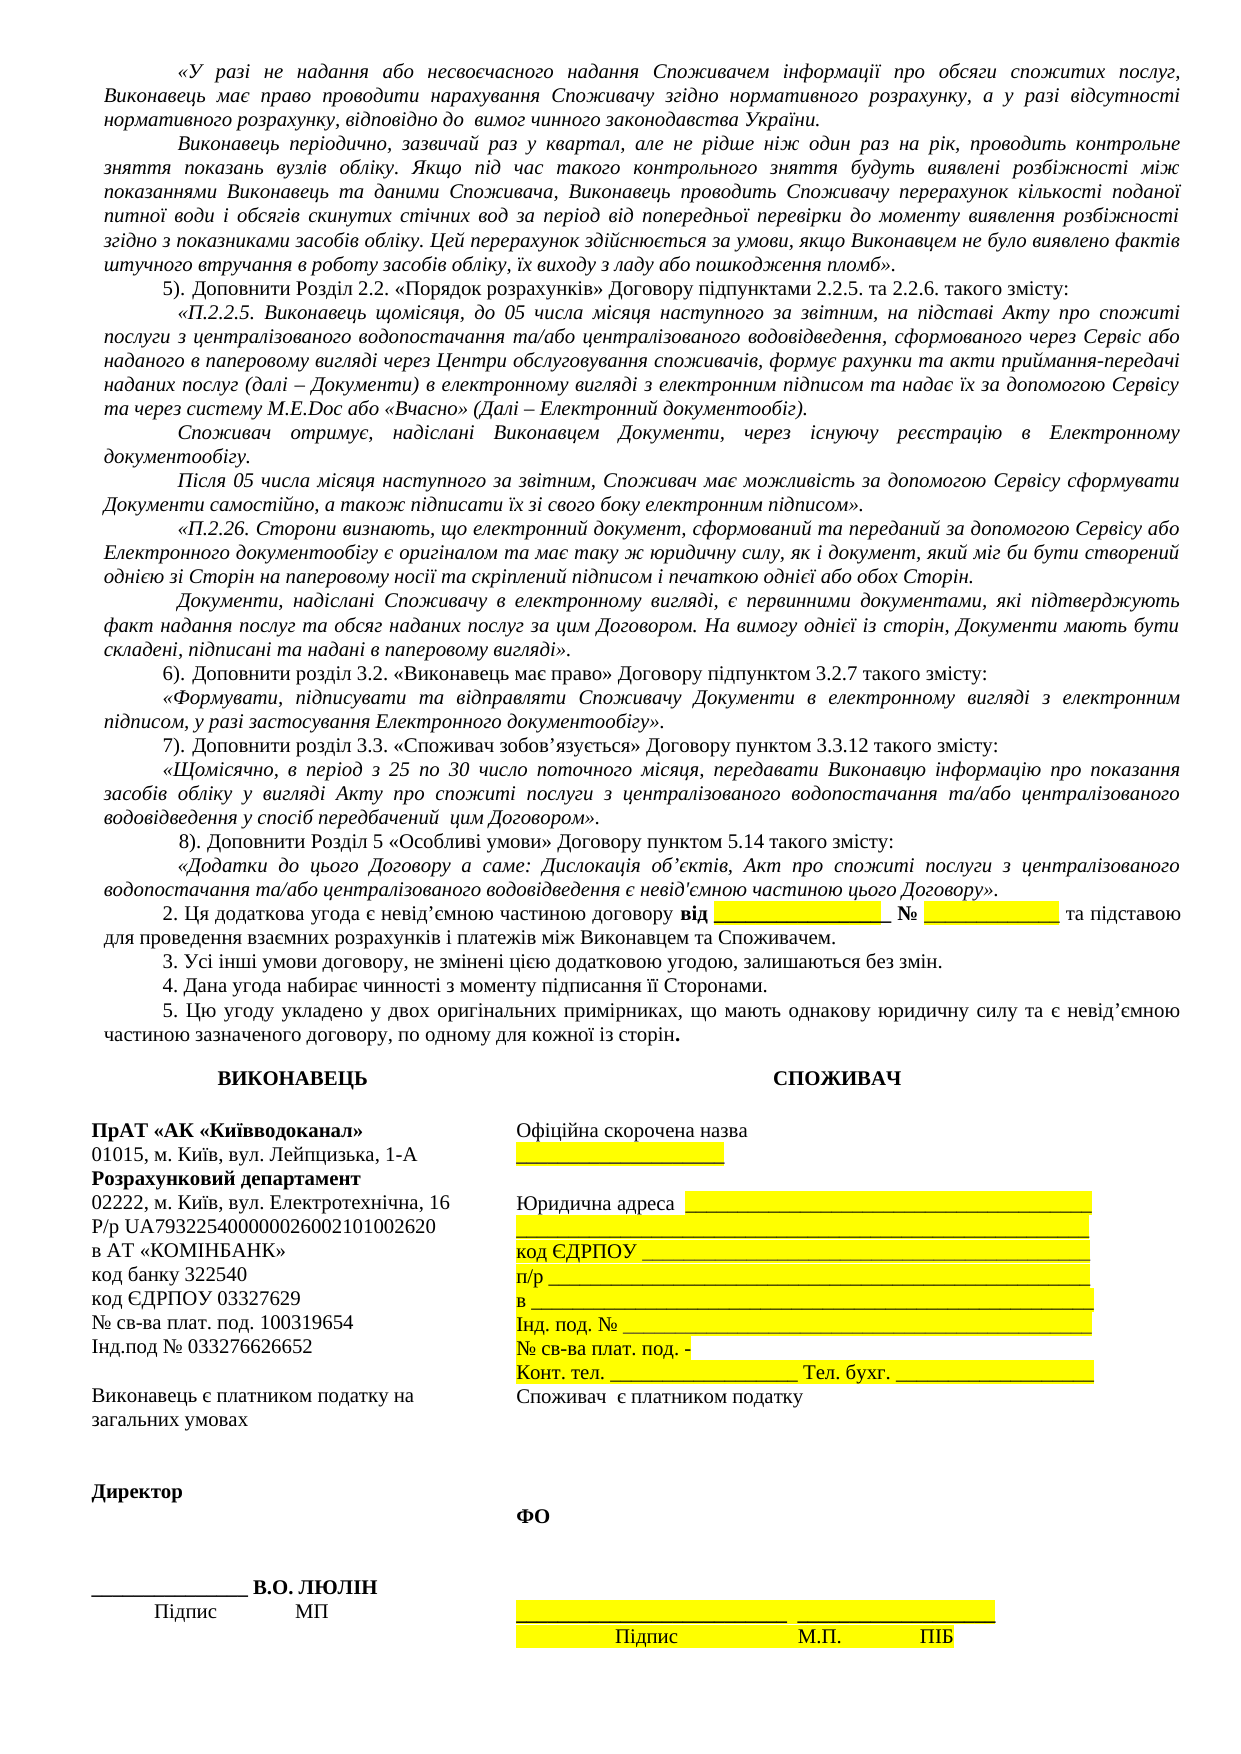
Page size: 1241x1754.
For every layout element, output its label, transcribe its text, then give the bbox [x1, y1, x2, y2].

text 4. Дана угода набирає чинності з моменту підписання її Сторонами. [103, 973, 1181, 997]
text Після 05 числа місяця наступного за звітним, Споживач має можливість за допомогою Сервісу сформувати Документи самостійно, а також підписати їх зі свого боку електронним підписом». [103, 468, 1181, 516]
text «Щомісячно, в період з 25 по 30 число поточного місяця, передавати Виконавцю інформацію про показання засобів обліку у вигляді Акту про спожиті послуги з централізованого водопостачання та/або централізованого водовідведення у спосіб передбачений цим Договором». [103, 757, 1181, 829]
text «Додатки до цього Договору а саме: Дислокація об’єктів, Акт про спожиті послуги з централізованого водопостачання та/або централізованого водовідведення є невід'ємною частиною цього Договору». [103, 853, 1181, 901]
text Виконавець періодично, зазвичай раз у квартал, але не рідше ніж один раз на рік, проводить контрольне зняття показань вузлів обліку. Якщо під час такого контрольного зняття будуть виявлені розбіжності між показаннями Виконавець та даними Споживача, Виконавець проводить Споживачу перерахунок кількості поданої питної води і обсягів скинутих стічних вод за період від попередньої перевірки до моменту виявлення розбіжності згідно з показниками засобів обліку. Цей перерахунок здійснюється за умови, якщо Виконавцем не було виявлено фактів штучного втручання в роботу засобів обліку, їх виходу з ладу або пошкодження пломб». [103, 131, 1181, 276]
text Документи, надіслані Споживачу в електронному вигляді, є первинними документами, які підтверджують факт надання послуг та обсяг наданих послуг за цим Договором. На вимогу однієї із сторін, Документи мають бути складені, підписані та надані в паперовому вигляді». [103, 588, 1181, 661]
text 6). Доповнити розділ 3.2. «Виконавець має право» Договору підпунктом 3.2.7 такого змісту: [103, 661, 1181, 685]
table_cell Офіційна скорочена назва ____________________ Юридична адреса _______________________________________ _______________________________________________________ код ЄДРПОУ ___________________________________________ п/р ____________________________________________________ в ______________________________________________________ Інд. под. № _____________________________________________ № св-ва плат. под. - Конт. тел. __________________ Тел. бухг. ___________________ Споживач є платником податку ФО __________________________ ___________________ Підпис М.П. ПІБ [505, 1118, 1169, 1671]
table_header ВИКОНАВЕЦЬ [80, 1066, 505, 1118]
table_header СПОЖИВАЧ [505, 1066, 1169, 1118]
text 5. Цю угоду укладено у двох оригінальних примірниках, що мають однакову юридичну силу та є невід’ємною частиною зазначеного договору, по одному для кожної із сторін. [103, 997, 1181, 1046]
text Споживач отримує, надіслані Виконавцем Документи, через існуючу реєстрацію в Електронному документообігу. [103, 420, 1181, 468]
text 8). Доповнити Розділ 5 «Особливі умови» Договору пунктом 5.14 такого змісту: [103, 829, 1181, 853]
text «П.2.2.5. Виконавець щомісяця, до 05 числа місяця наступного за звітним, на підставі Акту про спожиті послуги з централізованого водопостачання та/або централізованого водовідведення, сформованого через Сервіс або наданого в паперовому вигляді через Центри обслуговування споживачів, формує рахунки та акти приймання-передачі наданих послуг (далі – Документи) в електронному вигляді з електронним підписом та надає їх за допомогою Сервісу та через систему M.E.Doc або «Вчасно» (Далі – Електронний документообіг). [103, 300, 1181, 420]
text 5). Доповнити Розділ 2.2. «Порядок розрахунків» Договору підпунктами 2.2.5. та 2.2.6. такого змісту: [103, 276, 1181, 300]
text «У разі не надання або несвоєчасного надання Споживачем інформації про обсяги спожитих послуг, Виконавець має право проводити нарахування Споживачу згідно нормативного розрахунку, а у разі відсутності нормативного розрахунку, відповідно до вимог чинного законодавства України. [103, 59, 1181, 131]
text 2. Ця додаткова угода є невід’ємною частиною договору від _________________ № _____________ та підставою для проведення взаємних розрахунків і платежів між Виконавцем та Споживачем. [103, 901, 1181, 949]
text «Формувати, підписувати та відправляти Споживачу Документи в електронному вигляді з електронним підписом, у разі застосування Електронного документообігу». [103, 685, 1181, 733]
table_cell ПрАТ «АК «Київводоканал» 01015, м. Київ, вул. Лейпцизька, 1-А Розрахунковий департамент 02222, м. Київ, вул. Електротехнічна, 16 Р/р UA793225400000026002101002620 в АТ «КОМІНБАНК» код банку 322540 код ЄДРПОУ 03327629 № св-ва плат. под. 100319654 Інд.под № 033276626652 Виконавець є платником податку на загальних умовах Директор _______________ В.О. ЛЮЛІН Підпис МП [80, 1118, 505, 1671]
text 7). Доповнити розділ 3.3. «Споживач зобов’язується» Договору пунктом 3.3.12 такого змісту: [103, 733, 1181, 757]
text 3. Усі інші умови договору, не змінені цією додатковою угодою, залишаються без змін. [103, 949, 1181, 973]
text «П.2.26. Сторони визнають, що електронний документ, сформований та переданий за допомогою Сервісу або Електронного документообігу є оригіналом та має таку ж юридичну силу, як і документ, який міг би бути створений однією зі Сторін на паперовому носії та скріплений підписом і печаткою однієї або обох Сторін. [103, 516, 1181, 588]
